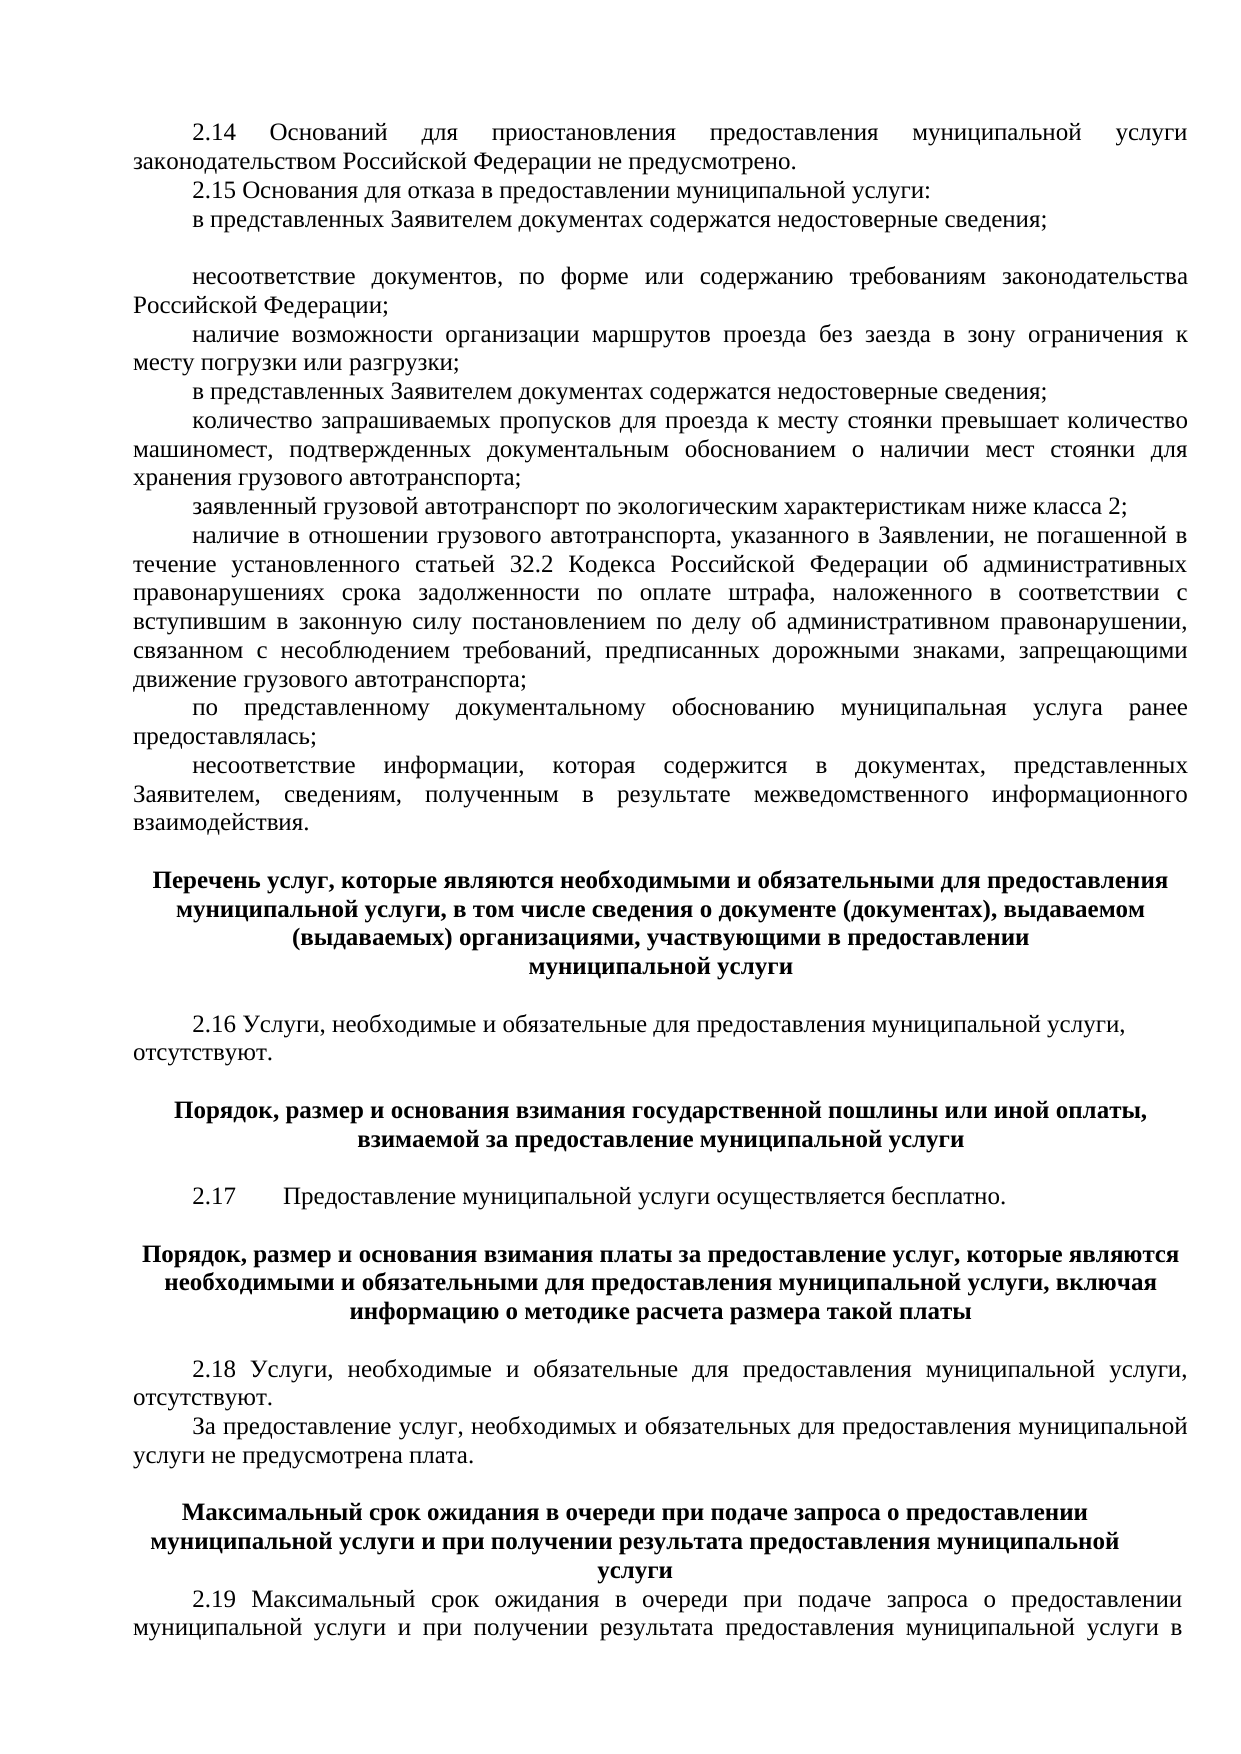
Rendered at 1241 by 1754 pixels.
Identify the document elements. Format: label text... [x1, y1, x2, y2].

text Порядок, размер и основания взимания государственной пошлины или иной оплаты, взимаемой за предоставление муниципальной услуги [133, 1095, 1188, 1152]
text За предоставление услуг, необходимых и обязательных для предоставления муниципальной услуги не предусмотрена плата. [133, 1411, 1188, 1469]
text наличие в отношении грузового автотранспорта, указанного в Заявлении, не погашенной в течение установленного статьей 32.2 Кодекса Российской Федерации об административных правонарушениях срока задолженности по оплате штрафа, наложенного в соответствии с вступившим в законную силу постановлением по делу об административном правонарушении, связанном с несоблюдением требований, предписанных дорожными знаками, запрещающими движение грузового автотранспорта; [133, 520, 1188, 692]
text 2.14 Оснований для приостановления предоставления муниципальной услуги законодательством Российской Федерации не предусмотрено. [133, 117, 1188, 175]
text в представленных Заявителем документах содержатся недостоверные сведения; [133, 204, 1188, 232]
text наличие возможности организации маршрутов проезда без заезда в зону ограничения к месту погрузки или разгрузки; [133, 319, 1188, 376]
text Максимальный срок ожидания в очереди при подаче запроса о предоставлении муниципальной услуги и при получении результата предоставления муниципальной услуги [133, 1497, 1137, 1584]
text заявленный грузовой автотранспорт по экологическим характеристикам ниже класса 2; [133, 491, 1188, 520]
text Порядок, размер и основания взимания платы за предоставление услуг, которые являются необходимыми и обязательными для предоставления муниципальной услуги, включая информацию о методике расчета размера такой платы [133, 1239, 1188, 1325]
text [133, 1584, 1184, 1641]
text 2.16 Услуги, необходимые и обязательные для предоставления муниципальной услуги, отсутствуют. [133, 1009, 1188, 1066]
text 2.18 Услуги, необходимые и обязательные для предоставления муниципальной услуги, отсутствуют. [133, 1354, 1188, 1411]
text в представленных Заявителем документах содержатся недостоверные сведения; [133, 376, 1188, 405]
text количество запрашиваемых пропусков для проезда к месту стоянки превышает количество машиномест, подтвержденных документальным обоснованием о наличии мест стоянки для хранения грузового автотранспорта; [133, 405, 1188, 491]
text Перечень услуг, которые являются необходимыми и обязательными для предоставления муниципальной услуги, в том числе сведения о документе (документах), выдаваемом (выдаваемых) организациями, участвующими в предоставлении [133, 865, 1188, 951]
text 2.15 Основания для отказа в предоставлении муниципальной услуги: [133, 175, 1188, 204]
text по представленному документальному обоснованию муниципальная услуга ранее предоставлялась; [133, 692, 1188, 750]
text 2.17 Предоставление муниципальной услуги осуществляется бесплатно. [133, 1181, 1188, 1210]
text муниципальной услуги [133, 951, 1188, 980]
text несоответствие информации, которая содержится в документах, представленных Заявителем, сведениям, полученным в результате межведомственного информационного взаимодействия. [133, 750, 1188, 836]
text несоответствие документов, по форме или содержанию требованиям законодательства Российской Федерации; [133, 261, 1188, 319]
